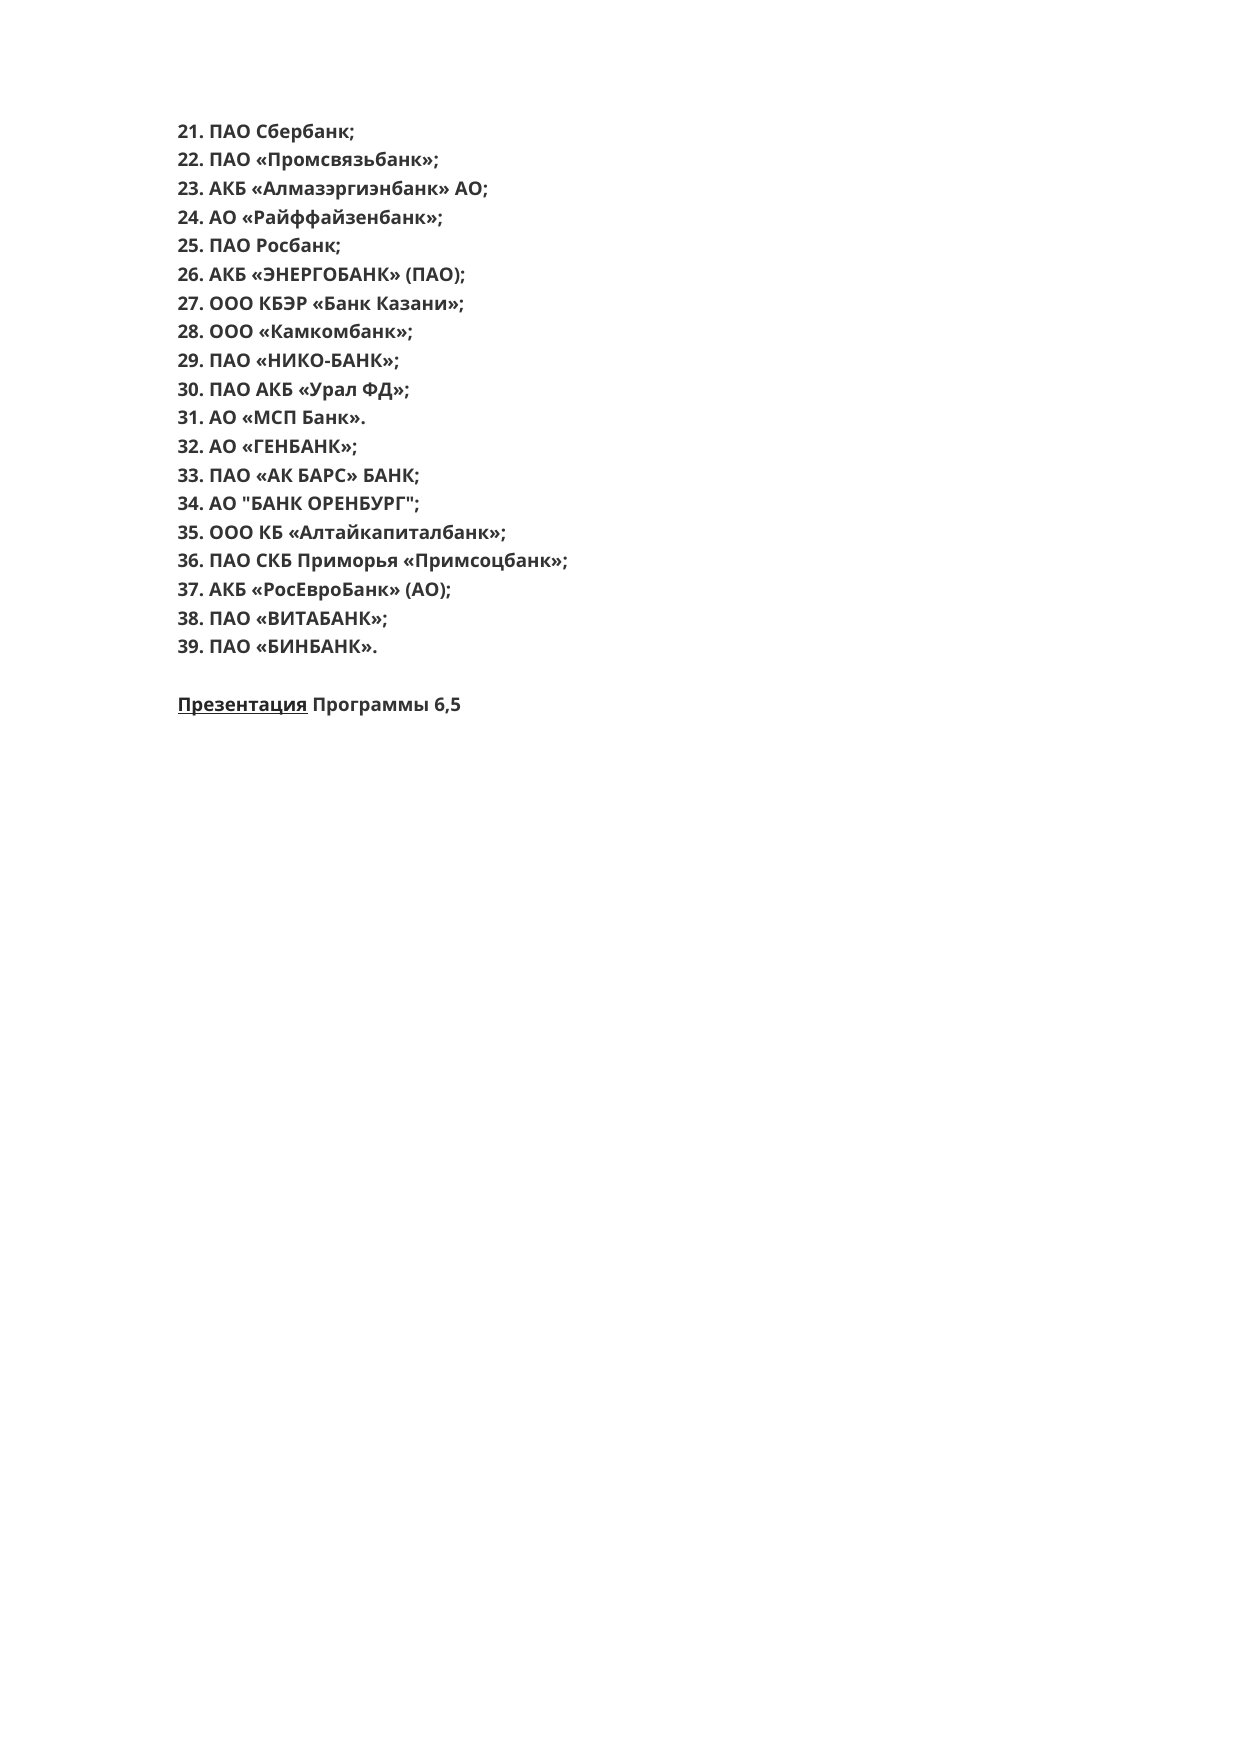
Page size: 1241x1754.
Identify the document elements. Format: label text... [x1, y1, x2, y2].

text 33. ПАО «АК БАРС» БАНК; [177, 462, 1152, 487]
text 37. АКБ «РосЕвроБанк» (АО); [177, 576, 1152, 602]
text 31. АО «МСП Банк». [177, 404, 1152, 430]
text 24. АО «Райффайзенбанк»; [177, 204, 1152, 229]
text 35. ООО КБ «Алтайкапиталбанк»; [177, 519, 1152, 545]
text Презентация Программы 6,5 [177, 691, 1152, 717]
text 25. ПАО Росбанк; [177, 233, 1152, 258]
text 26. АКБ «ЭНЕРГОБАНК» (ПАО); [177, 261, 1152, 287]
text 36. ПАО CКБ Приморья «Примсоцбанк»; [177, 548, 1152, 573]
text 28. ООО «Камкомбанк»; [177, 319, 1152, 344]
text 27. ООО КБЭР «Банк Казани»; [177, 290, 1152, 316]
text 22. ПАО «Промсвязьбанк»; [177, 147, 1152, 172]
text 38. ПАО «ВИТАБАНК»; [177, 605, 1152, 631]
text 32. АО «ГЕНБАНК»; [177, 433, 1152, 459]
text 34. АО "БАНК ОРЕНБУРГ"; [177, 491, 1152, 516]
text 21. ПАО Сбербанк; [177, 118, 1152, 144]
text 29. ПАО «НИКО-БАНК»; [177, 347, 1152, 373]
text 23. АКБ «Алмазэргиэнбанк» АО; [177, 175, 1152, 201]
text 30. ПАО АКБ «Урал ФД»; [177, 376, 1152, 401]
text 39. ПАО «БИНБАНК». [177, 634, 1152, 659]
